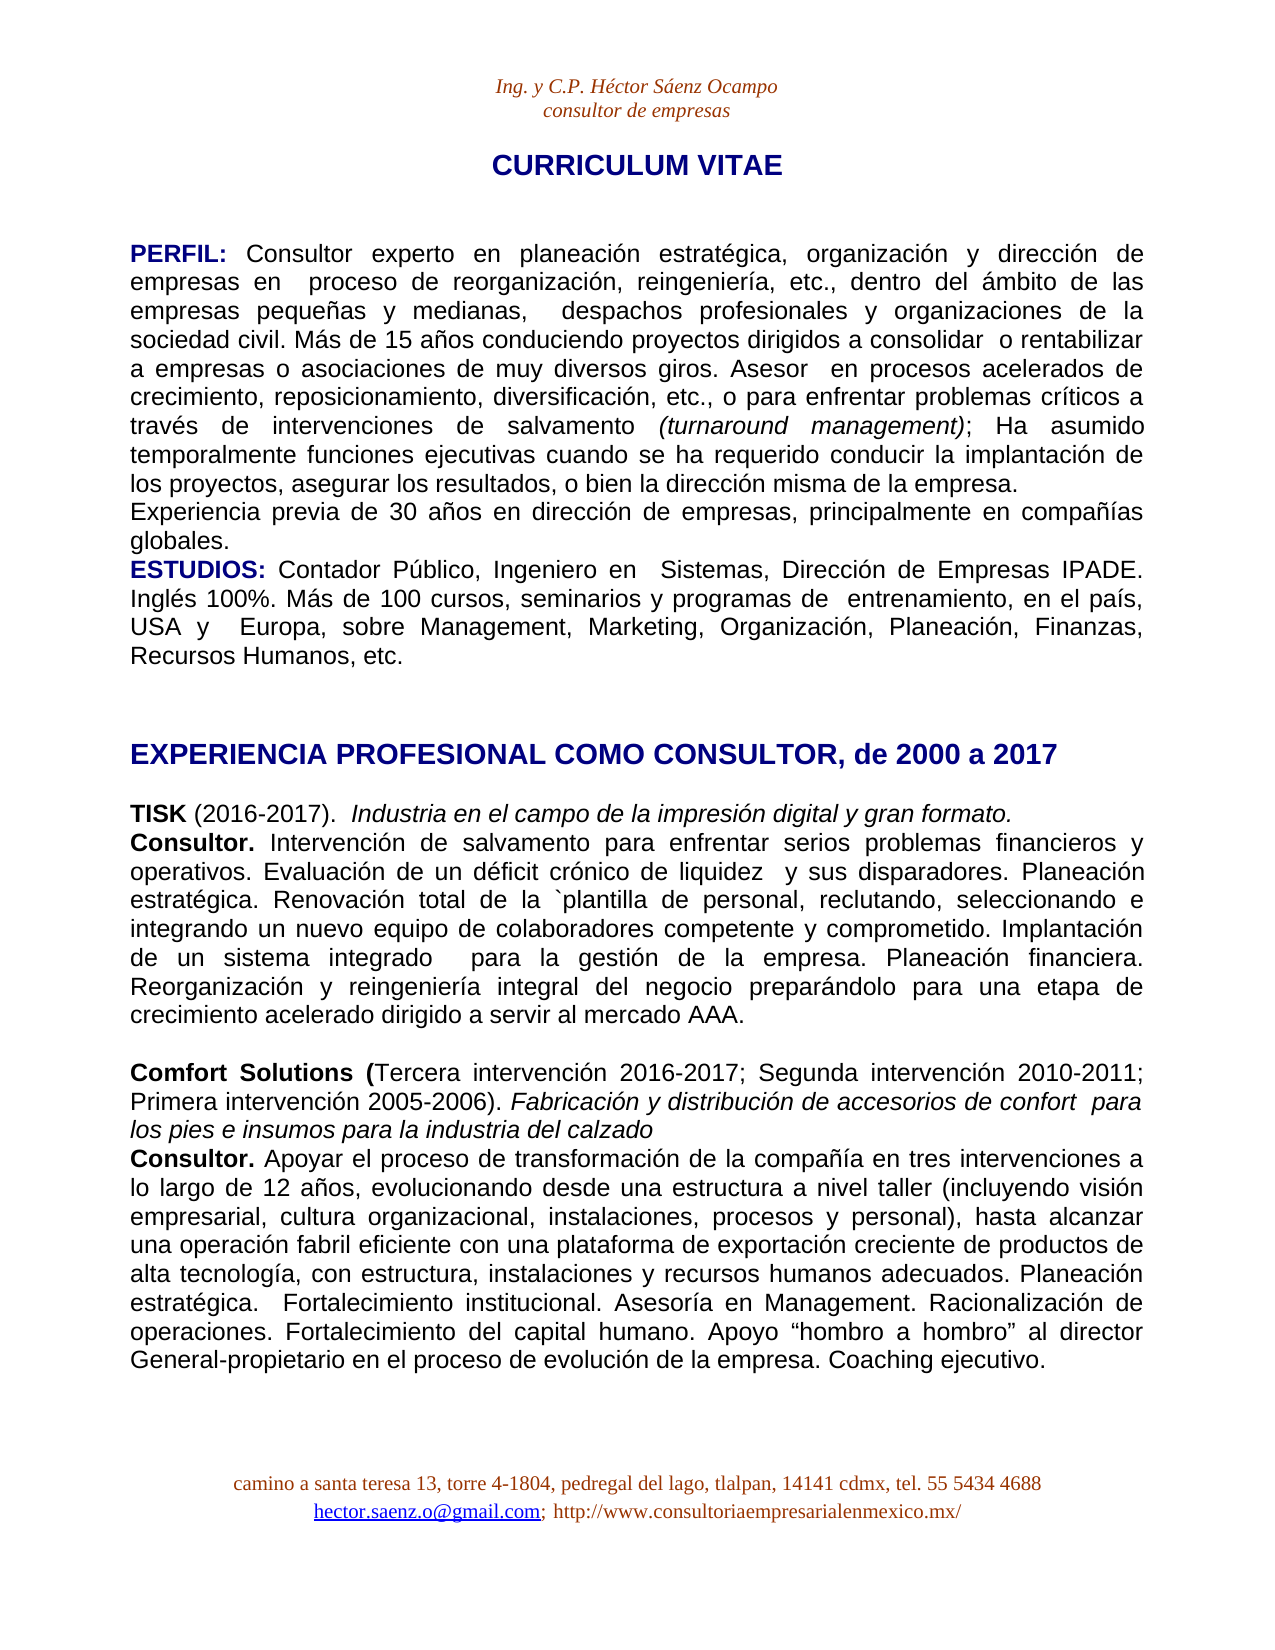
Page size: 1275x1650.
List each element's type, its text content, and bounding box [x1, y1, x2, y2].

text TISK (2016-2017). Industria en el campo de la impresión digital y gran formato. [130, 799, 1145, 828]
text Comfort Solutions (Tercera intervención 2016-2017; Segunda intervención 2010-2011; Primera intervención 2005-2006). Fabricación y distribución de accesorios de confort para los pies e insumos para la industria del calzado [130, 1058, 1145, 1144]
text EXPERIENCIA PROFESIONAL COMO CONSULTOR, de 2000 a 2017 [130, 737, 1145, 771]
text Consultor. Apoyar el proceso de transformación de la compañía en tres intervenciones a lo largo de 12 años, evolucionando desde una estructura a nivel taller (incluyendo visión empresarial, cultura organizacional, instalaciones, procesos y personal), hasta alcanzar una operación fabril eficiente con una plataforma de exportación creciente de productos de alta tecnología, con estructura, instalaciones y recursos humanos adecuados. Planeación estratégica. Fortalecimiento institucional. Asesoría en Management. Racionalización de operaciones. Fortalecimiento del capital humano. Apoyo “hombro a hombro” al director General-propietario en el proceso de evolución de la empresa. Coaching ejecutivo. [130, 1144, 1145, 1374]
text ESTUDIOS: Contador Público, Ingeniero en Sistemas, Dirección de Empresas IPADE. Inglés 100%. Más de 100 cursos, seminarios y programas de entrenamiento, en el país, USA y Europa, sobre Management, Marketing, Organización, Planeación, Finanzas, Recursos Humanos, etc. [130, 555, 1145, 670]
text PERFIL: Consultor experto en planeación estratégica, organización y dirección de empresas en proceso de reorganización, reingeniería, etc., dentro del ámbito de las empresas pequeñas y medianas, despachos profesionales y organizaciones de la sociedad civil. Más de 15 años conduciendo proyectos dirigidos a consolidar o rentabilizar a empresas o asociaciones de muy diversos giros. Asesor en procesos acelerados de crecimiento, reposicionamiento, diversificación, etc., o para enfrentar problemas críticos a través de intervenciones de salvamento (turnaround management); Ha asumido temporalmente funciones ejecutivas cuando se ha requerido conducir la implantación de los proyectos, asegurar los resultados, o bien la dirección misma de la empresa. [130, 239, 1145, 497]
text Experiencia previa de 30 años en dirección de empresas, principalmente en compañías globales. [56, 497, 1145, 555]
text CURRICULUM VITAE [130, 148, 1145, 181]
text Consultor. Intervención de salvamento para enfrentar serios problemas financieros y operativos. Evaluación de un déficit crónico de liquidez y sus disparadores. Planeación estratégica. Renovación total de la `plantilla de personal, reclutando, seleccionando e integrando un nuevo equipo de colaboradores competente y comprometido. Implantación de un sistema integrado para la gestión de la empresa. Planeación financiera. Reorganización y reingeniería integral del negocio preparándolo para una etapa de crecimiento acelerado dirigido a servir al mercado AAA. [130, 828, 1145, 1029]
